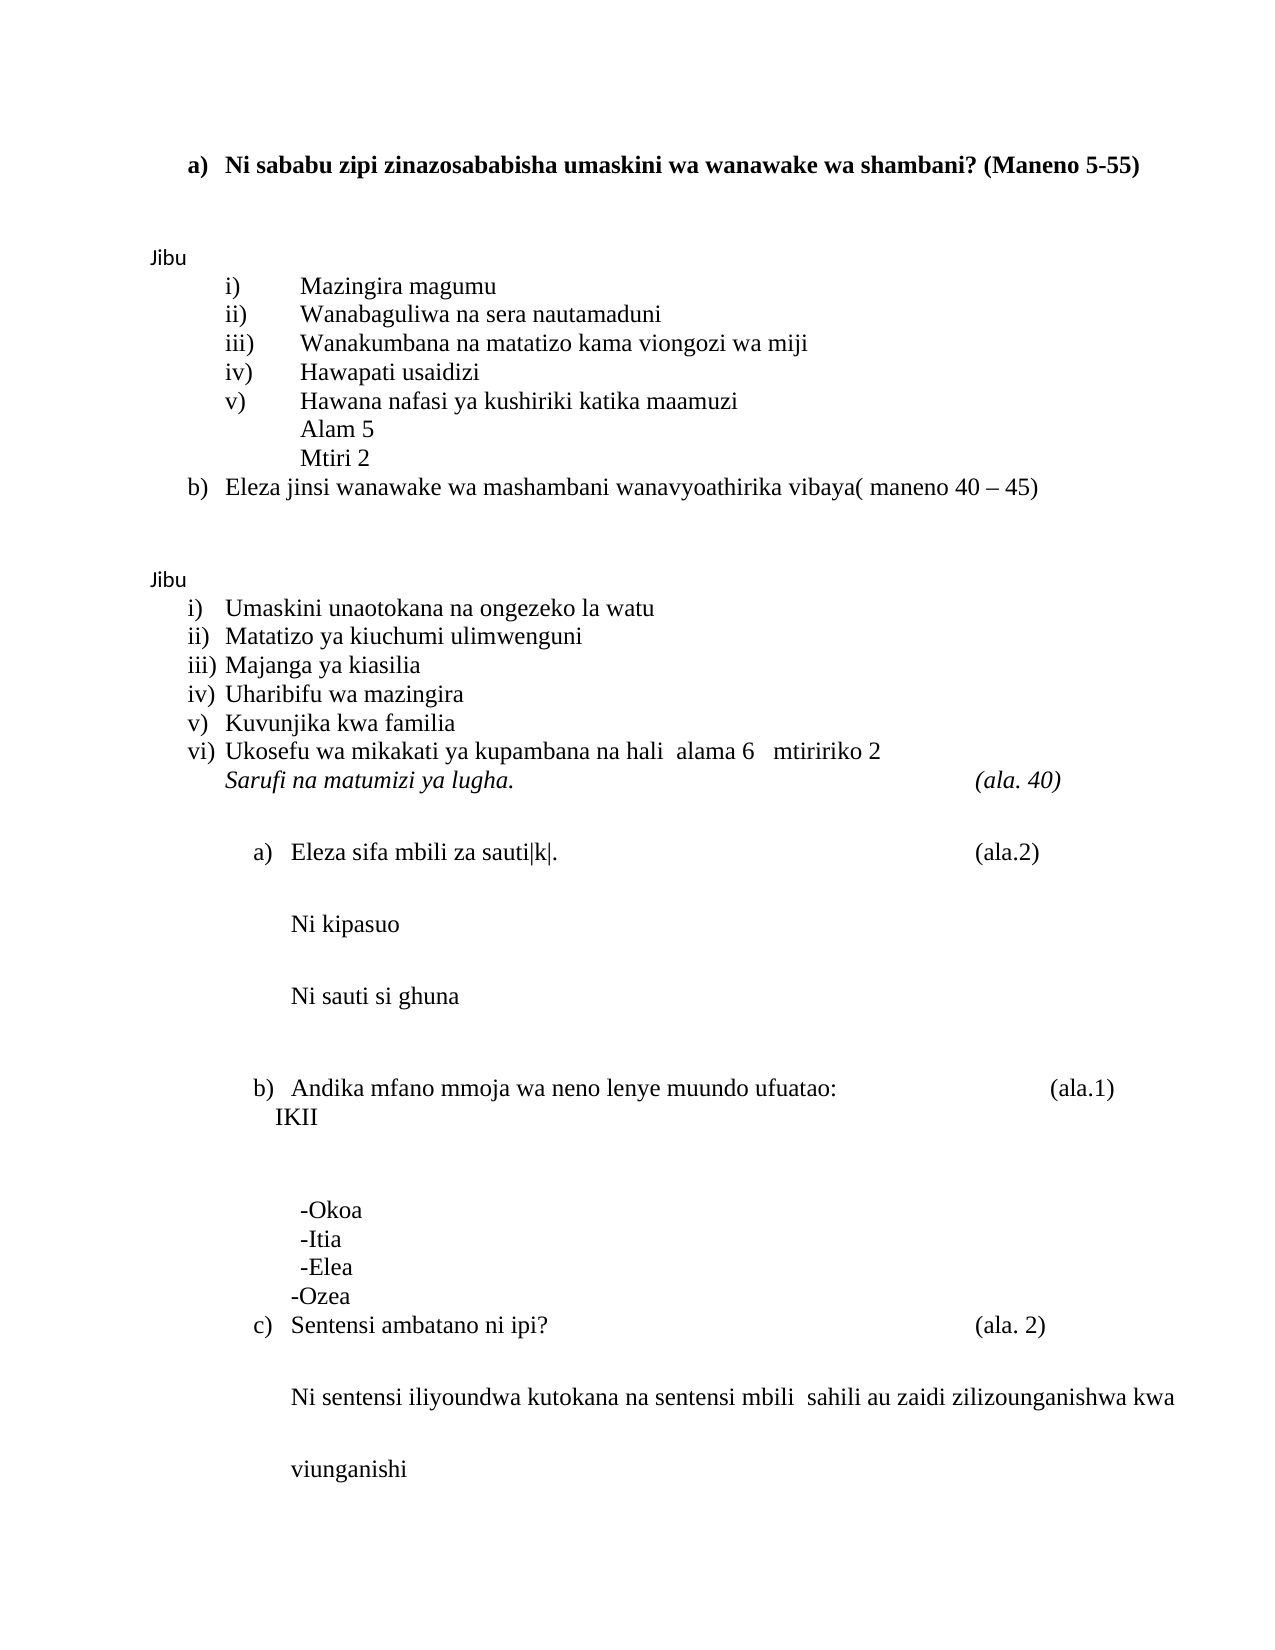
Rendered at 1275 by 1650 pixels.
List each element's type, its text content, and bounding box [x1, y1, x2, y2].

text Jibu [150, 243, 1185, 271]
list Hawana nafasi ya kushiriki katika maamuzi [225, 386, 1185, 414]
list Sarufi na matumizi ya lugha. (ala. 40) [225, 765, 1185, 794]
text -Elea [225, 1252, 1185, 1281]
list Wanakumbana na matatizo kama viongozi wa miji [225, 328, 1185, 357]
text IKII [150, 1102, 1185, 1131]
list Ni kipasuo [291, 909, 1185, 938]
text -Itia [225, 1224, 1185, 1252]
list Uharibifu wa mazingira [187, 679, 1185, 708]
list Ni sauti si ghuna [291, 981, 1185, 1009]
list Andika mfano mmoja wa neno lenye muundo ufuatao: (ala.1) [253, 1073, 1185, 1102]
list Hawapati usaidizi [225, 357, 1185, 386]
list Umaskini unaotokana na ongezeko la watu [187, 593, 1185, 621]
text -Okoa [225, 1195, 1185, 1224]
list Majanga ya kiasilia [187, 650, 1185, 679]
list Eleza jinsi wanawake wa mashambani wanavyoathirika vibaya( maneno 40 – 45) [187, 472, 1185, 501]
text Jibu [150, 565, 1185, 593]
text -Ozea [216, 1281, 1185, 1310]
list Wanabaguliwa na sera nautamaduni [225, 299, 1185, 328]
list Eleza sifa mbili za sauti|k|. (ala.2) [253, 837, 1185, 866]
list Mazingira magumu [225, 271, 1185, 299]
list Ni sababu zipi zinazosababisha umaskini wa wanawake wa shambani? (Maneno 5-55) [187, 150, 1185, 179]
list Ni sentensi iliyoundwa kutokana na sentensi mbili sahili au zaidi zilizounganishwa kwa viunganishi [291, 1382, 1185, 1482]
list Matatizo ya kiuchumi ulimwenguni [187, 621, 1185, 650]
list Kuvunjika kwa familia [187, 708, 1185, 736]
text Mtiri 2 [300, 443, 1185, 472]
list Ukosefu wa mikakati ya kupambana na hali alama 6 mtiririko 2 [187, 736, 1185, 765]
list Sentensi ambatano ni ipi? (ala. 2) [253, 1310, 1185, 1339]
text Alam 5 [300, 414, 1185, 443]
